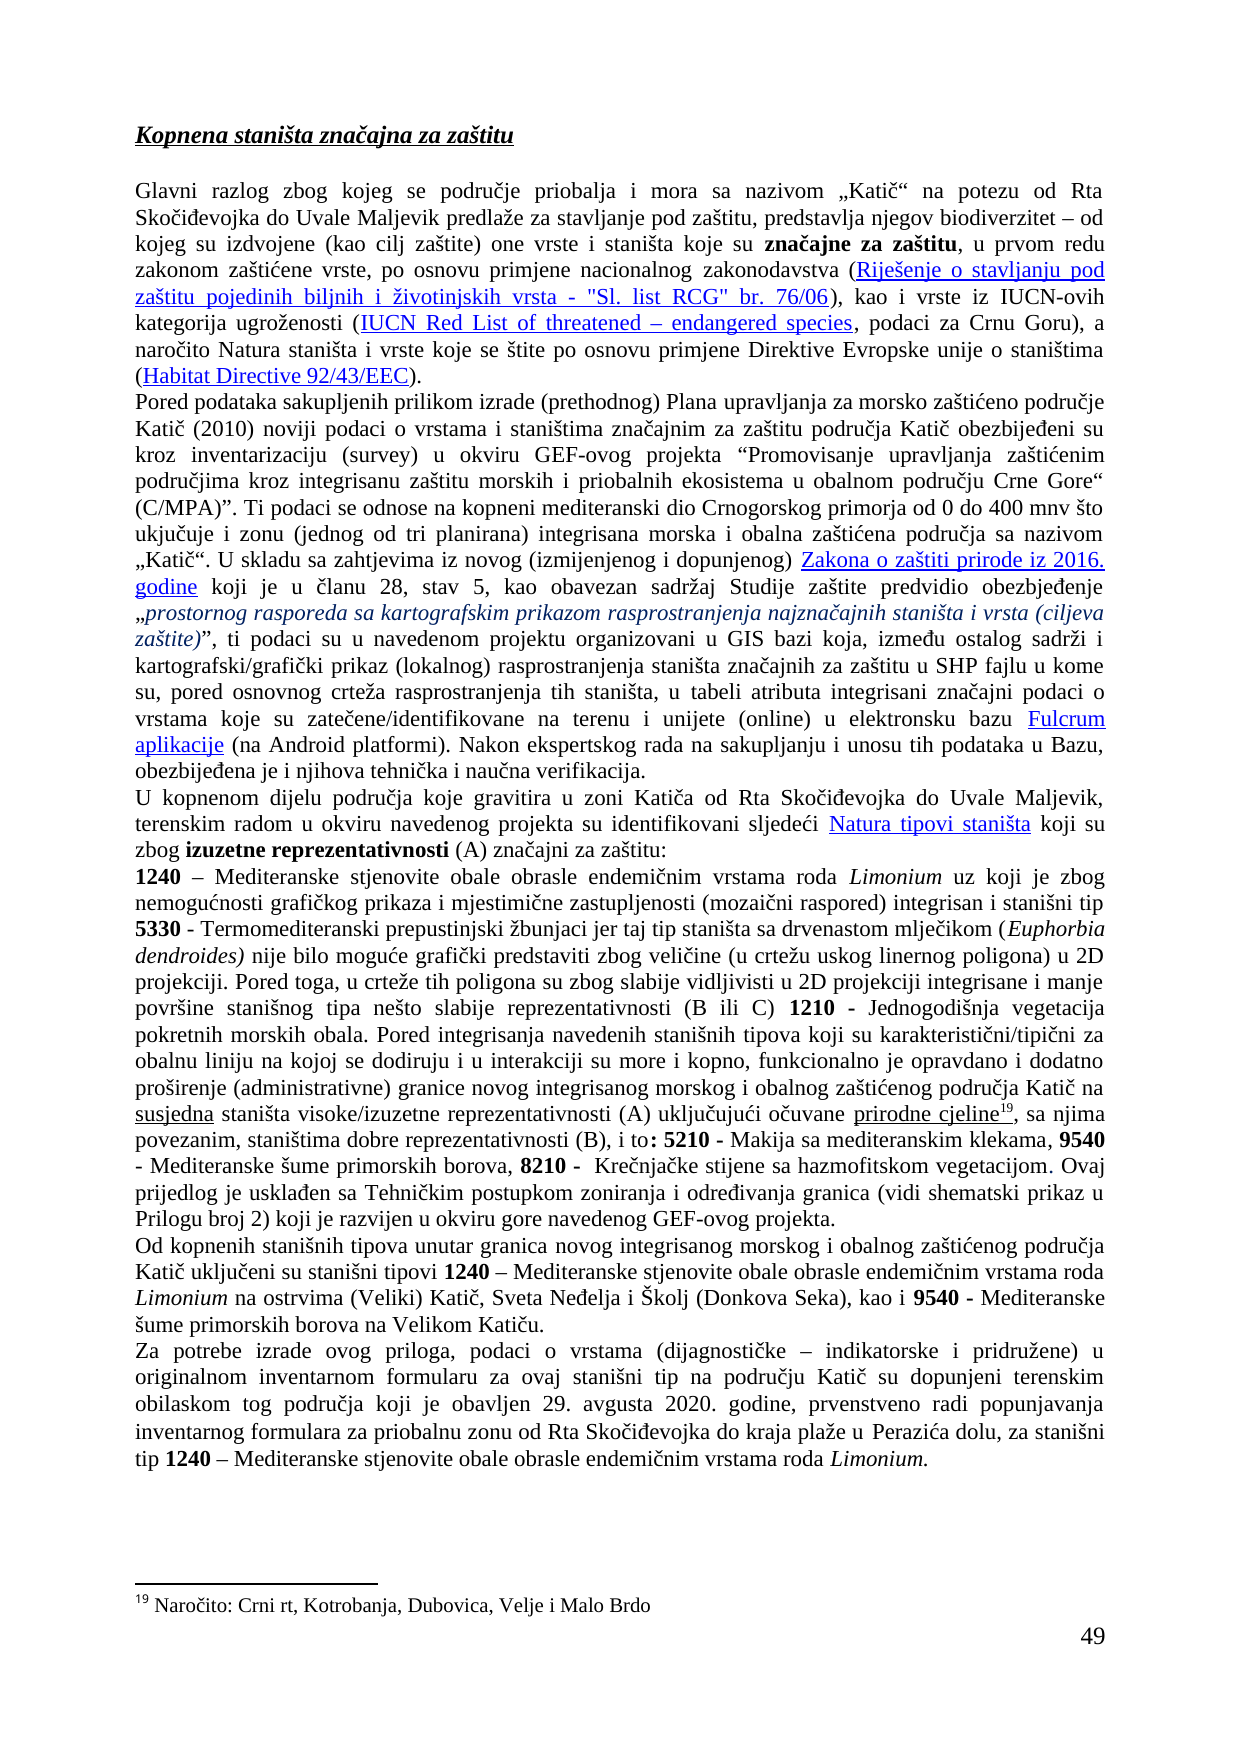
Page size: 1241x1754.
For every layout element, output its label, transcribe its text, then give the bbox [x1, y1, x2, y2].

text 1240 – Mediteranske stjenovite obale obrasle endemičnim vrstama roda Limonium uz koji je zbog nemogućnosti grafičkog prikaza i mjestimične zastupljenosti (mozaični raspored) integrisan i stanišni tip 5330 - Termomediteranski prepustinjski žbunjaci jer taj tip staništa sa drvenastom mlječikom (Euphorbia dendroides) nije bilo moguće grafički predstaviti zbog veličine (u crtežu uskog linernog poligona) u 2D projekciji. Pored toga, u crteže tih poligona su zbog slabije vidljivisti u 2D projekciji integrisane i manje površine stanišnog tipa nešto slabije reprezentativnosti (B ili C) 1210 - Jednogodišnja vegetacija pokretnih morskih obala. Pored integrisanja navedenih stanišnih tipova koji su karakteristični/tipični za obalnu liniju na kojoj se dodiruju i u interakciji su more i kopno, funkcionalno je opravdano i dodatno proširenje (administrativne) granice novog integrisanog morskog i obalnog zaštićenog područja Katič na susjedna staništa visoke/izuzetne reprezentativnosti (A) uključujući očuvane prirodne cjeline, sa njima povezanim, staništima dobre reprezentativnosti (B), i to: 5210 - Makija sa mediteranskim klekama, 9540 - Mediteranske šume primorskih borova, 8210 - Krečnjačke stijene sa hazmofitskom vegetacijom. Ovaj prijedlog je usklađen sa Tehničkim postupkom zoniranja i određivanja granica (vidi shematski prikaz u Prilogu broj 2) koji je razvijen u okviru gore navedenog GEF-ovog projekta. [135, 863, 1105, 1232]
text Pored podataka sakupljenih prilikom izrade (prethodnog) Plana upravljanja za morsko zaštićeno područje Katič (2010) noviji podaci o vrstama i staništima značajnim za zaštitu područja Katič obezbijeđeni su kroz inventarizaciju (survey) u okviru GEF-ovog projekta “Promovisanje upravljanja zaštićenim područjima kroz integrisanu zaštitu morskih i priobalnih ekosistema u obalnom području Crne Gore“ (C/MPA)”. Ti podaci se odnose na kopneni mediteranski dio Crnogorskog primorja od 0 do 400 mnv što ukjučuje i zonu (jednog od tri planirana) integrisana morska i obalna zaštićena područja sa nazivom „Katič“. U skladu sa zahtjevima iz novog (izmijenjenog i dopunjenog) Zakona o zaštiti prirode iz 2016. godine koji je u članu 28, stav 5, kao obavezan sadržaj Studije zaštite predvidio obezbjeđenje „prostornog rasporeda sa kartografskim prikazom rasprostranjenja najznačajnih staništa i vrsta (ciljeva zaštite)”, ti podaci su u navedenom projektu organizovani u GIS bazi koja, između ostalog sadrži i kartografski/grafički prikaz (lokalnog) rasprostranjenja staništa značajnih za zaštitu u SHP fajlu u kome su, pored osnovnog crteža rasprostranjenja tih staništa, u tabeli atributa integrisani značajni podaci o vrstama koje su zatečene/identifikovane na terenu i unijete (online) u elektronsku bazu Fulcrum aplikacije (na Android platformi). Nakon ekspertskog rada na sakupljanju i unosu tih podataka u Bazu, obezbijeđena je i njihova tehnička i naučna verifikacija. [135, 388, 1105, 784]
text Glavni razlog zbog kojeg se područje priobalja i mora sa nazivom „Katič“ na potezu od Rta Skočiđevojka do Uvale Maljevik predlaže za stavljanje pod zaštitu, predstavlja njegov biodiverzitet – od kojeg su izdvojene (kao cilj zaštite) one vrste i staništa koje su značajne za zaštitu, u prvom redu zakonom zaštićene vrste, po osnovu primjene nacionalnog zakonodavstva (Riješenje o stavljanju pod zaštitu pojedinih biljnih i životinjskih vrsta - "Sl. list RCG" br. 76/06), kao i vrste iz IUCN-ovih kategorija ugroženosti (IUCN Red List of threatened – endangered species, podaci za Crnu Goru), a naročito Natura staništa i vrste koje se štite po osnovu primjene Direktive Evropske unije o staništima (Habitat Directive 92/43/EEC). [135, 177, 1105, 388]
text Od kopnenih stanišnih tipova unutar granica novog integrisanog morskog i obalnog zaštićenog područja Katič uključeni su stanišni tipovi 1240 – Mediteranske stjenovite obale obrasle endemičnim vrstama roda Limonium na ostrvima (Veliki) Katič, Sveta Neđelja i Školj (Donkova Seka), kao i 9540 - Mediteranske šume primorskih borova na Velikom Katiču. [135, 1232, 1105, 1337]
text Kopnena staništa značajna za zaštitu [135, 120, 1105, 149]
text Za potrebe izrade ovog priloga, podaci o vrstama (dijagnostičke – indikatorske i pridružene) u originalnom inventarnom formularu za ovaj stanišni tip na području Katič su dopunjeni terenskim obilaskom tog područja koji je obavljen 29. avgusta 2020. godine, prvenstveno radi popunjavanja inventarnog formulara za priobalnu zonu od Rta Skočiđevojka do kraja plaže u Perazića dolu, za stanišni tip 1240 – Mediteranske stjenovite obale obrasle endemičnim vrstama roda Limonium. [135, 1337, 1105, 1471]
text U kopnenom dijelu područja koje gravitira u zoni Katiča od Rta Skočiđevojka do Uvale Maljevik, terenskim radom u okviru navedenog projekta su identifikovani sljedeći Natura tipovi staništa koji su zbog izuzetne reprezentativnosti (A) značajni za zaštitu: [135, 784, 1105, 863]
